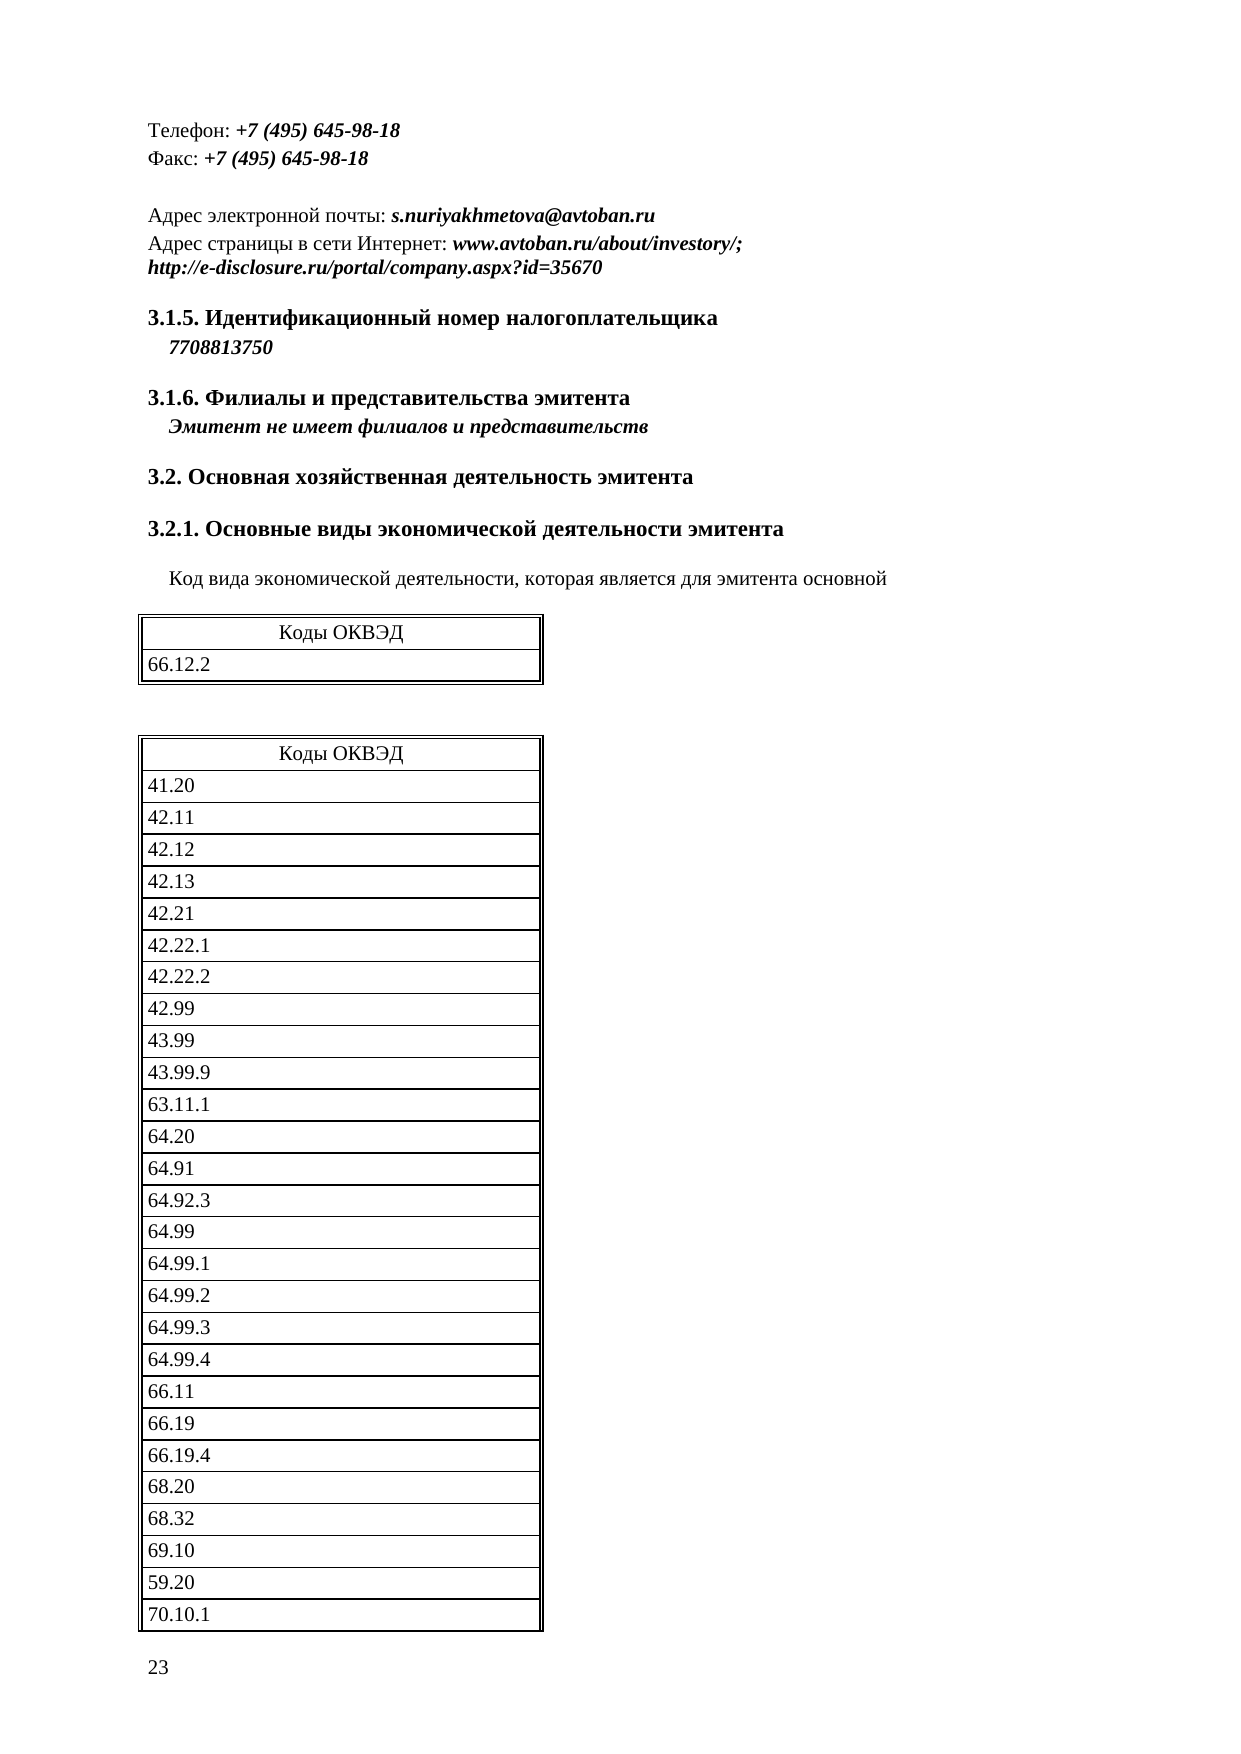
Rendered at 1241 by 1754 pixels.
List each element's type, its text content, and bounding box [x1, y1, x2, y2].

text Эмитент не имеет филиалов и представительств [168, 414, 1092, 438]
table_cell 64.20 [143, 1122, 539, 1152]
table_header Коды ОКВЭД [143, 739, 539, 769]
table_cell 42.13 [143, 867, 539, 897]
table_cell 63.11.1 [143, 1090, 539, 1120]
text Телефон: +7 (495) 645-98-18 [148, 118, 1092, 142]
table_cell 42.21 [143, 899, 539, 929]
table_cell 43.99.9 [143, 1058, 539, 1088]
text Адрес страницы в сети Интернет: www.avtoban.ru/about/investory/; http://e-disclosure.ru/portal/company.aspx?id=35670 [148, 231, 1092, 279]
table_cell 41.20 [143, 771, 539, 801]
table_cell 66.11 [143, 1377, 539, 1407]
table_cell 64.99.2 [143, 1281, 539, 1311]
subtitle 3.2.1. Основные виды экономической деятельности эмитента [148, 515, 1092, 541]
table_cell 69.10 [143, 1536, 539, 1566]
table_cell 42.12 [143, 835, 539, 865]
table_cell 68.32 [143, 1504, 539, 1534]
table_cell 64.99.4 [143, 1345, 539, 1375]
text Факс: +7 (495) 645-98-18 [148, 146, 1092, 170]
text 7708813750 [168, 335, 1092, 359]
subtitle 3.1.6. Филиалы и представительства эмитента [148, 384, 1092, 410]
table_cell 42.22.1 [143, 931, 539, 961]
table_cell 64.99.3 [143, 1313, 539, 1343]
table_cell 66.19 [143, 1409, 539, 1439]
text Адрес электронной почты: s.nuriyakhmetova@avtoban.ru [148, 203, 1092, 227]
table_cell 43.99 [143, 1026, 539, 1056]
table_cell 66.19.4 [143, 1441, 539, 1471]
table_cell 59.20 [143, 1568, 539, 1598]
table_cell 64.99.1 [143, 1249, 539, 1279]
table_cell 66.12.2 [143, 650, 539, 680]
table_cell 42.99 [143, 994, 539, 1024]
table_cell 64.91 [143, 1154, 539, 1184]
subtitle 3.2. Основная хозяйственная деятельность эмитента [148, 463, 1092, 490]
table_cell 70.10.1 [143, 1600, 539, 1630]
table_cell 64.92.3 [143, 1186, 539, 1216]
subtitle 3.1.5. Идентификационный номер налогоплательщика [148, 304, 1092, 331]
subtitle Код вида экономической деятельности, которая является для эмитента основной [168, 566, 1092, 590]
table_cell 42.22.2 [143, 962, 539, 993]
table_cell 68.20 [143, 1472, 539, 1503]
table_cell 64.99 [143, 1217, 539, 1248]
table_header Коды ОКВЭД [143, 618, 539, 648]
table_cell 42.11 [143, 803, 539, 833]
